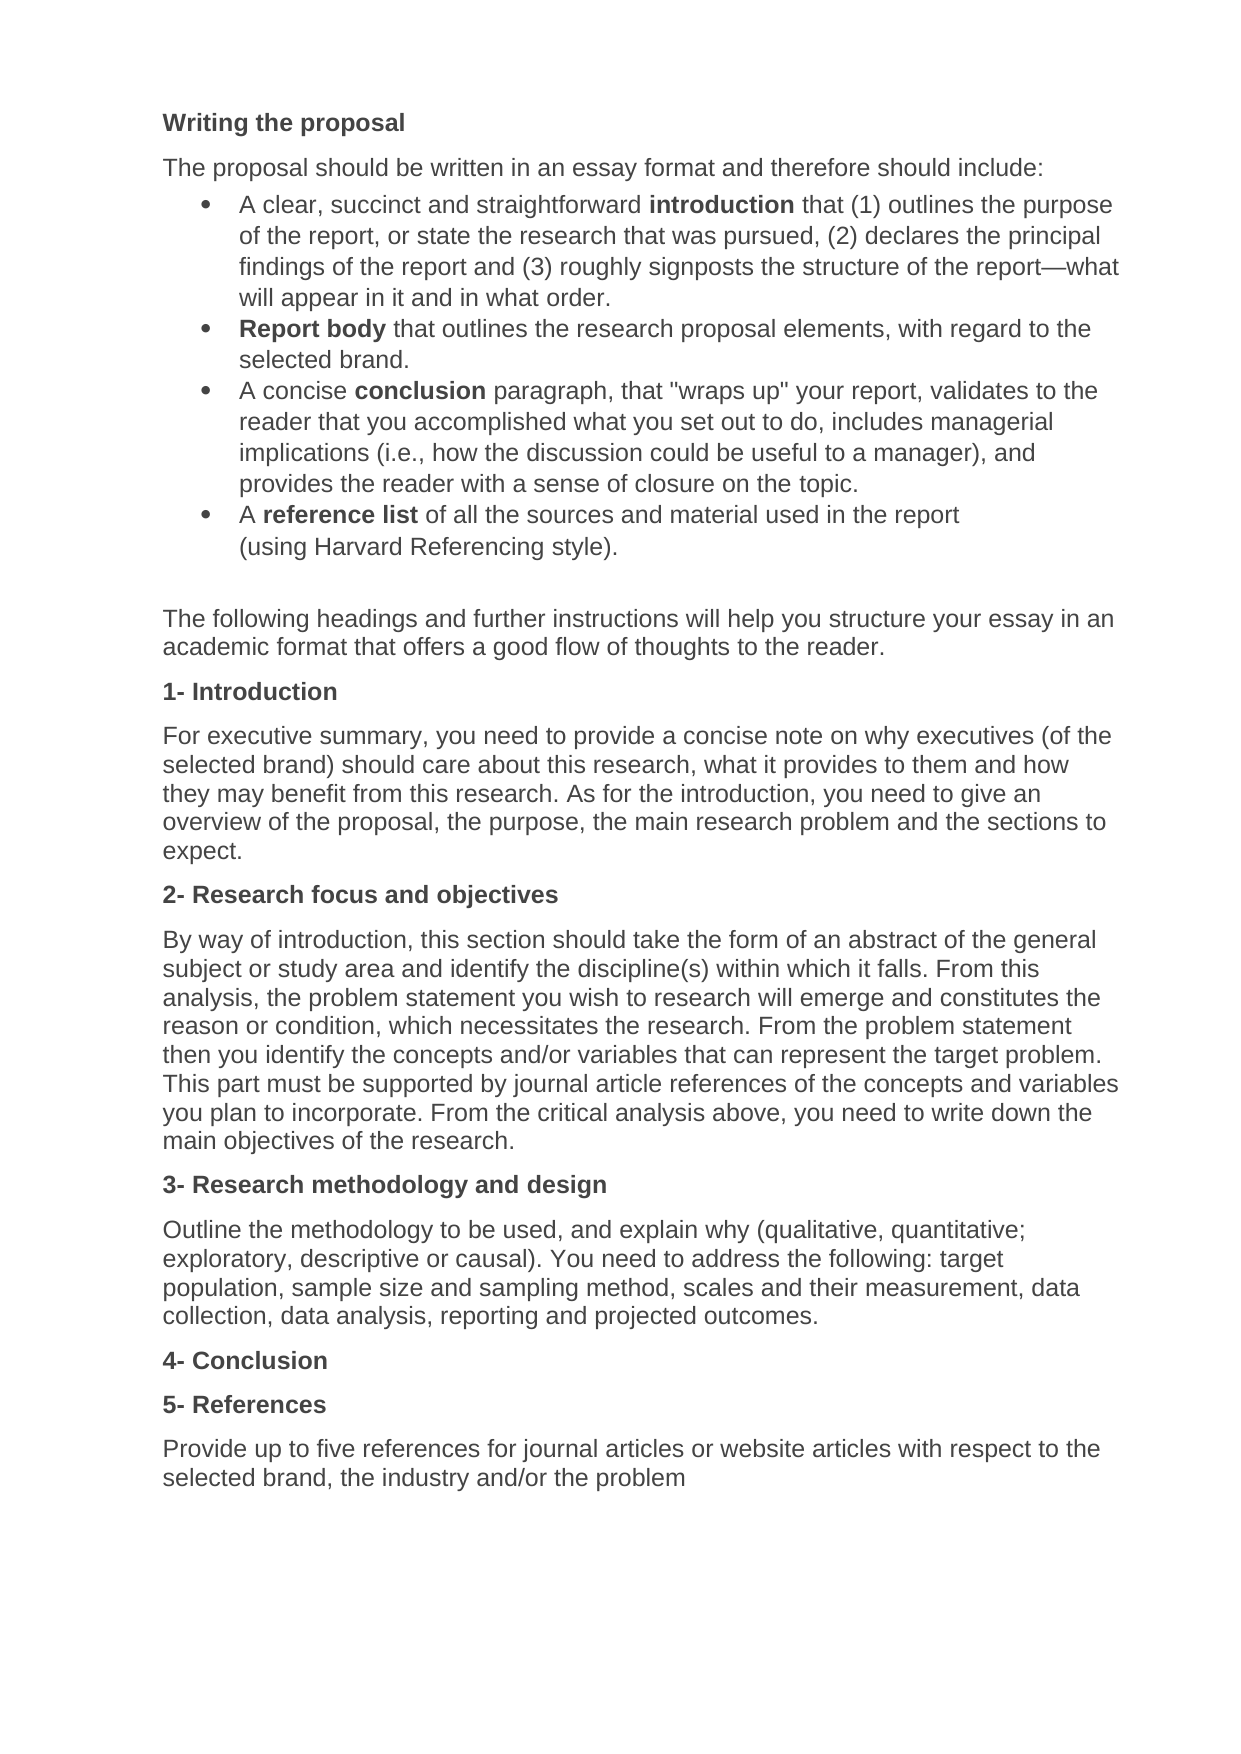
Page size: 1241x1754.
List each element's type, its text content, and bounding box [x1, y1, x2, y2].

subtitle Research focus and objectives [162, 880, 1240, 909]
subtitle Conclusion [162, 1346, 1240, 1374]
text Provide up to five references for journal articles or website articles with respect to the selected brand, the industry and/or the problem [162, 1435, 1103, 1491]
text Outline the methodology to be used, and explain why (qualitative, quantitative; exploratory, descriptive or causal). You need to address the following: target population, sample size and sampling method, scales and their measurement, data collection, data analysis, reporting and projected outcomes. [162, 1215, 1083, 1330]
text The following headings and further instructions will help you structure your essay in an academic format that offers a good flow of thoughts to the reader. [162, 605, 1117, 661]
text The proposal should be written in an essay format and therefore should include: [162, 152, 1240, 181]
list References [162, 1390, 1240, 1419]
list Report body that outlines the research proposal elements, with regard to the selected brand. [201, 314, 1092, 374]
text By way of introduction, this section should take the form of an abstract of the general subject or study area and identify the discipline(s) within which it falls. From this analysis, the problem statement you wish to research will emerge and constitutes the reason or condition, which necessitates the research. From the problem statement then you identify the concepts and/or variables that can represent the target problem. This part must be supported by journal article references of the concepts and variables you plan to incorporate. From the critical analysis above, you need to write down the main objectives of the research. [162, 925, 1121, 1155]
list A concise conclusion paragraph, that "wraps up" your report, validates to the reader that you accomplished what you set out to do, includes managerial implications (i.e., how the discussion could be useful to a manager), and provides the reader with a sense of closure on the topic. [201, 376, 1099, 498]
subtitle Research methodology and design [162, 1171, 1240, 1199]
subtitle Introduction [162, 676, 1240, 705]
text For executive summary, you need to provide a concise note on why executives (of the selected brand) should care about this research, what it provides to them and how they may benefit from this research. As for the introduction, you need to give an overview of the proposal, the purpose, the main research problem and the sections to expect. [162, 721, 1115, 865]
subtitle Writing the proposal [162, 108, 1240, 137]
list A clear, succinct and straightforward introduction that (1) outlines the purpose of the report, or state the research that was pursued, (2) declares the principal findings of the report and (3) roughly signposts the structure of the report—what will appear in it and in what order. [201, 189, 1121, 312]
list A reference list of all the sources and material used in the report (using Harvard Referencing style). [201, 500, 1035, 560]
